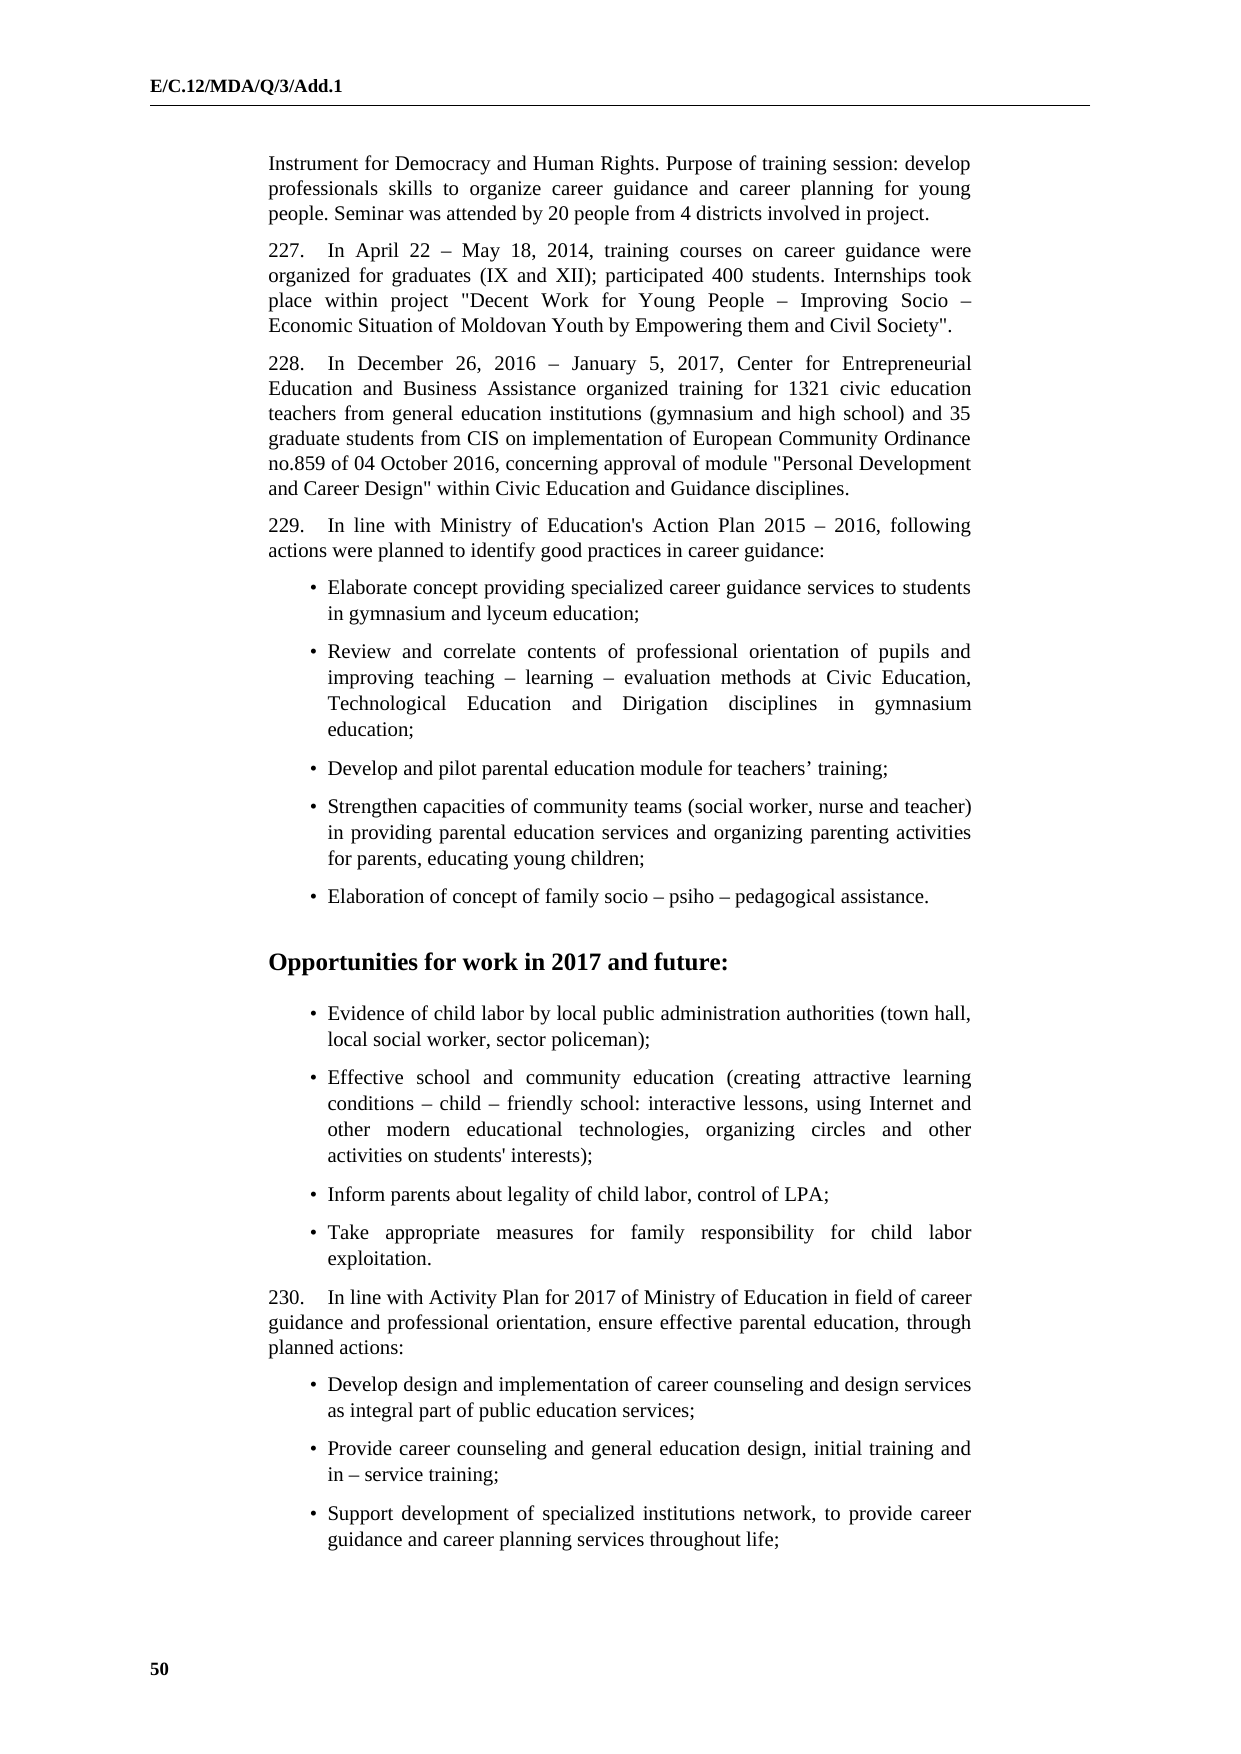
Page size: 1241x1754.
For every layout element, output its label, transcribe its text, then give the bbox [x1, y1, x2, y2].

text In April 22 – May 18, 2014, training courses on career guidance were organized for graduates (IX and XII); participated 400 students. Internships took place within project "Decent Work for Young People – Improving Socio – Economic Situation of Moldovan Youth by Empowering them and Civil Society". [268, 237, 972, 337]
list Review and correlate contents of professional orientation of pupils and improving teaching – learning – evaluation methods at Civic Education, Technological Education and Dirigation disciplines in gymnasium education; [309, 639, 972, 741]
list Evidence of child labor by local public administration authorities (town hall, local social worker, sector policeman); [309, 1001, 972, 1051]
text In line with Ministry of Education's Action Plan 2015 – 2016, following actions were planned to identify good practices in career guidance: [268, 512, 972, 562]
list Elaboration of concept of family socio – psiho – pedagogical assistance. [309, 884, 972, 908]
list Develop design and implementation of career counseling and design services as integral part of public education services; [309, 1372, 972, 1422]
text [268, 150, 972, 225]
list Effective school and community education (creating attractive learning conditions – child – friendly school: interactive lessons, using Internet and other modern educational technologies, organizing circles and other activities on students' interests); [309, 1065, 972, 1167]
list Strengthen capacities of community teams (social worker, nurse and teacher) in providing parental education services and organizing parenting activities for parents, educating young children; [309, 794, 972, 870]
text In line with Activity Plan for 2017 of Ministry of Education in field of career guidance and professional orientation, ensure effective parental education, through planned actions: [268, 1284, 972, 1359]
list Develop and pilot parental education module for teachers’ training; [309, 756, 972, 780]
list Take appropriate measures for family responsibility for child labor exploitation. [309, 1220, 972, 1270]
list Provide career counseling and general education design, initial training and in – service training; [309, 1436, 972, 1486]
text In December 26, 2016 – January 5, 2017, Center for Entrepreneurial Education and Business Assistance organized training for 1321 civic education teachers from general education institutions (gymnasium and high school) and 35 graduate students from CIS on implementation of European Community Ordinance no.859 of 04 October 2016, concerning approval of module "Personal Development and Career Design" within Civic Education and Guidance disciplines. [268, 350, 972, 500]
text Opportunities for work in 2017 and future: [150, 948, 972, 976]
list Elaborate concept providing specialized career guidance services to students in gymnasium and lyceum education; [309, 575, 972, 625]
list Support development of specialized institutions network, to provide career guidance and career planning services throughout life; [309, 1501, 972, 1551]
list Inform parents about legality of child labor, control of LPA; [309, 1182, 972, 1206]
